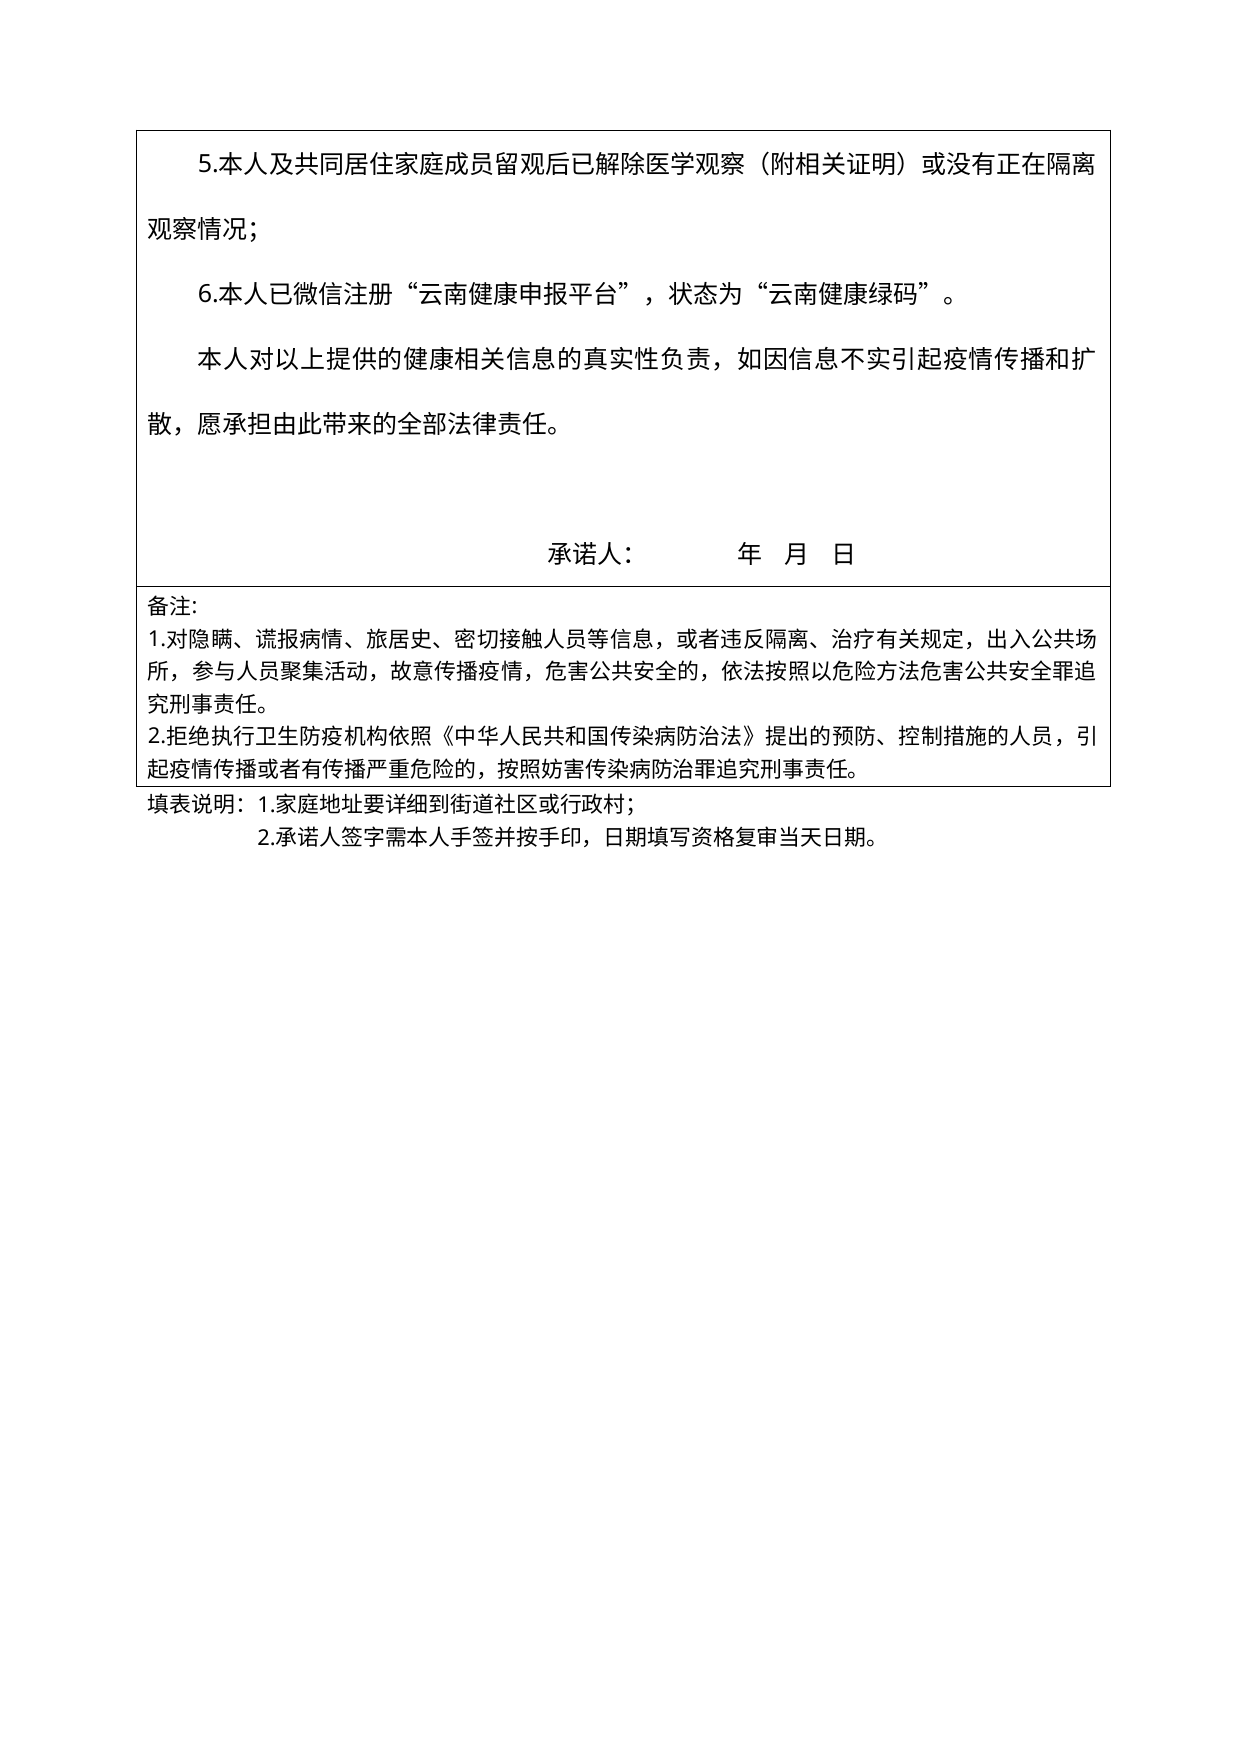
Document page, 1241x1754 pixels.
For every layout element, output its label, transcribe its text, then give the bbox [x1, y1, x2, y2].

table_cell 备注: 1.对隐瞒、谎报病情、旅居史、密切接触人员等信息，或者违反隔离、治疗有关规定，出入公共场所，参与人员聚集活动，故意传播疫情，危害公共安全的，依法按照以危险方法危害公共安全罪追究刑事责任。 2.拒绝执行卫生防疫机构依照《中华人民共和国传染病防治法》提出的预防、控制措施的人员，引起疫情传播或者有传播严重危险的，按照妨害传染病防治罪追究刑事责任。 [137, 587, 1110, 786]
text 2.承诺人签字需本人手签并按手印，日期填写资格复审当天日期。 [148, 819, 1093, 852]
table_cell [137, 131, 1110, 586]
text 填表说明：1.家庭地址要详细到街道社区或行政村； [148, 787, 1093, 819]
